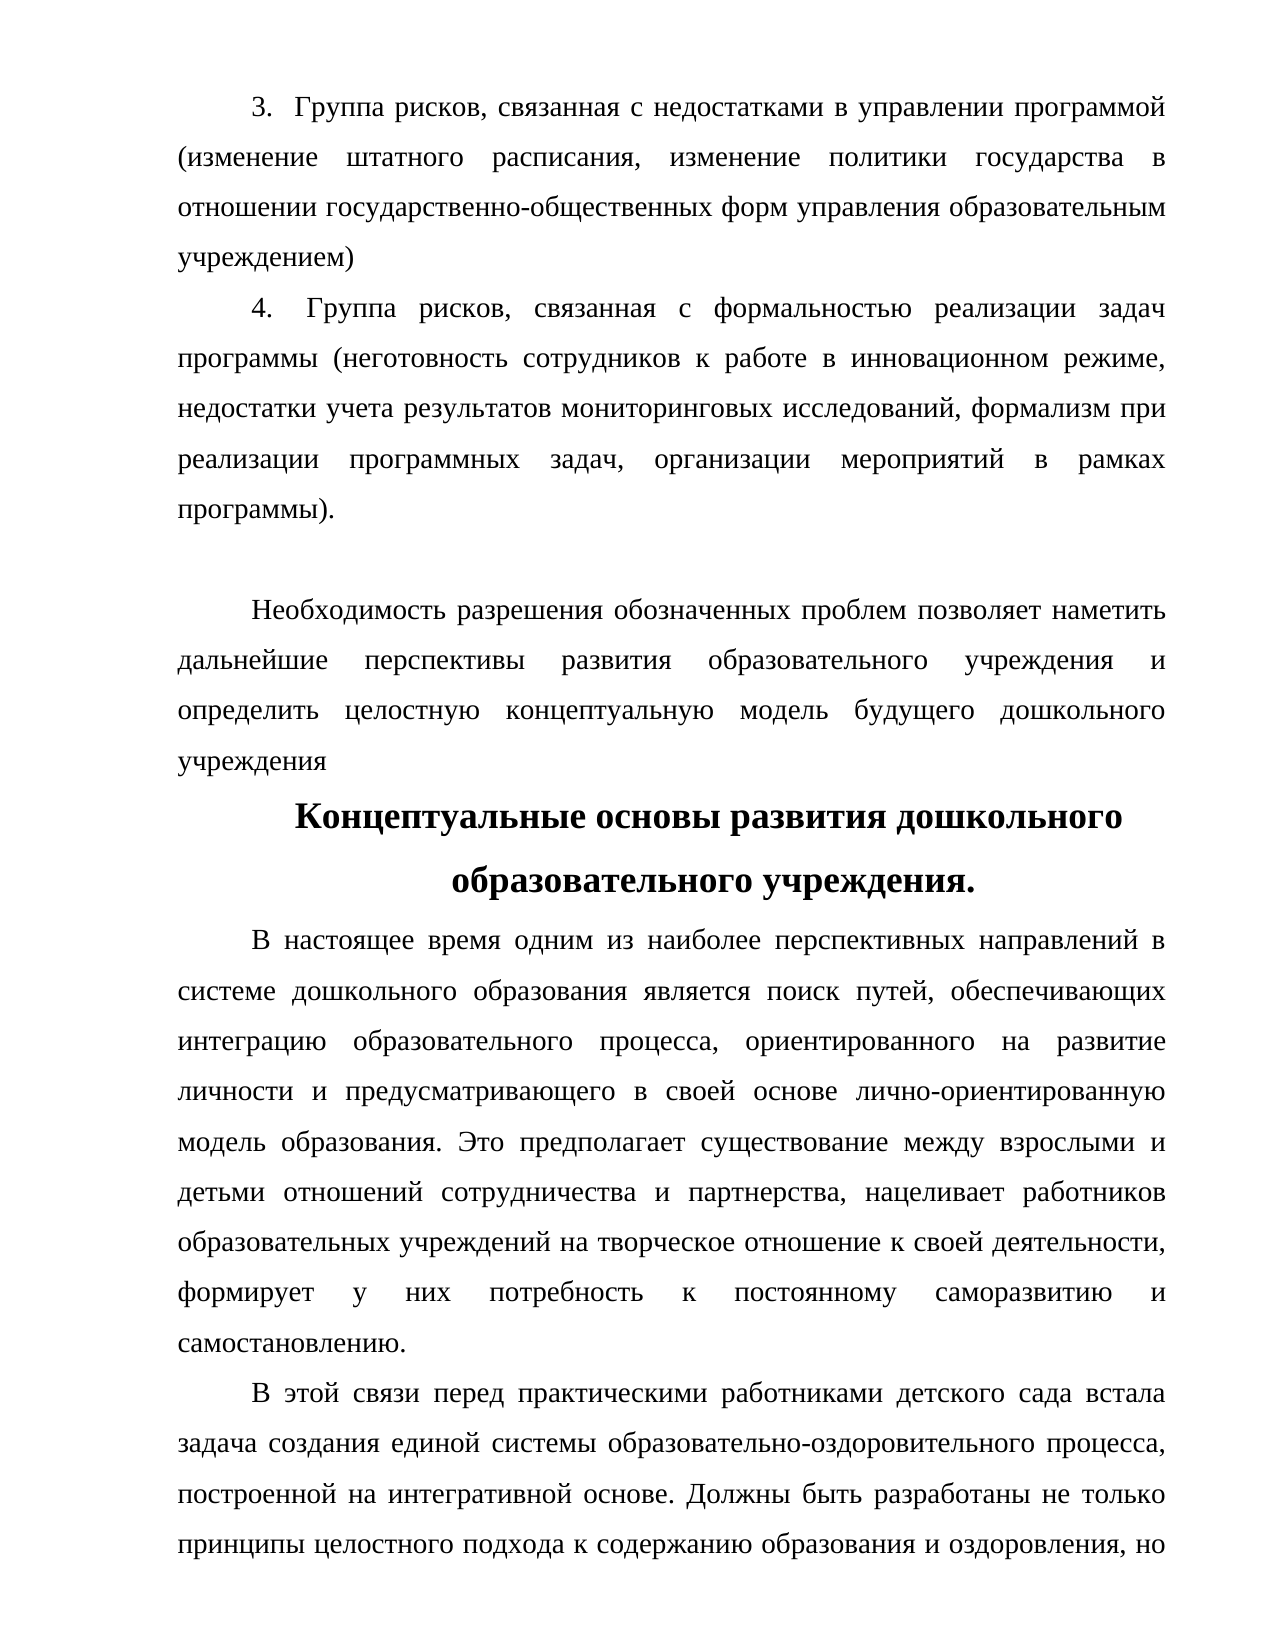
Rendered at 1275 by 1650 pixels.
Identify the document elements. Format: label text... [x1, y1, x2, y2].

text 3. Группа рисков, связанная с недостатками в управлении программой (изменение штатного расписания, изменение политики государства в отношении государственно-общественных форм управления образовательным учреждением) [177, 239, 1167, 424]
text Необходимость разрешения обозначенных проблем позволяет наметить дальнейшие перспективы развития образовательного учреждения и определить целостную концептуальную модель будущего дошкольного учреждения [177, 743, 1167, 927]
text образовательного учреждения. [177, 1009, 1167, 1052]
text 4. Группа рисков, связанная с формальностью реализации задач программы (неготовность сотрудников к работе в инновационном режиме, недостатки учета результатов мониторинговых исследований, формализм при реализации программных задач, организации мероприятий в рамках программы). [177, 441, 1167, 676]
text 2. Группа рисков, связанная с изменением государственной политики в области образования (прекращение отраслевых проектов и программ, изменение целевых установок). [177, 89, 1167, 223]
text Концептуальные основы развития дошкольного [177, 944, 1167, 987]
text В настоящее время одним из наиболее перспективных направлений в системе дошкольного образования является поиск путей, обеспечивающих интеграцию образовательного процесса, ориентированного на развитие личности и предусматривающего в своей основе лично-ориентированную модель образования. Это предполагает существование между взрослыми и детьми отношений сотрудничества и партнерства, нацеливает работников образовательных учреждений на творческое отношение к своей деятельности, формирует у них потребность к постоянному саморазвитию и самостановлению. [177, 1073, 1167, 1509]
